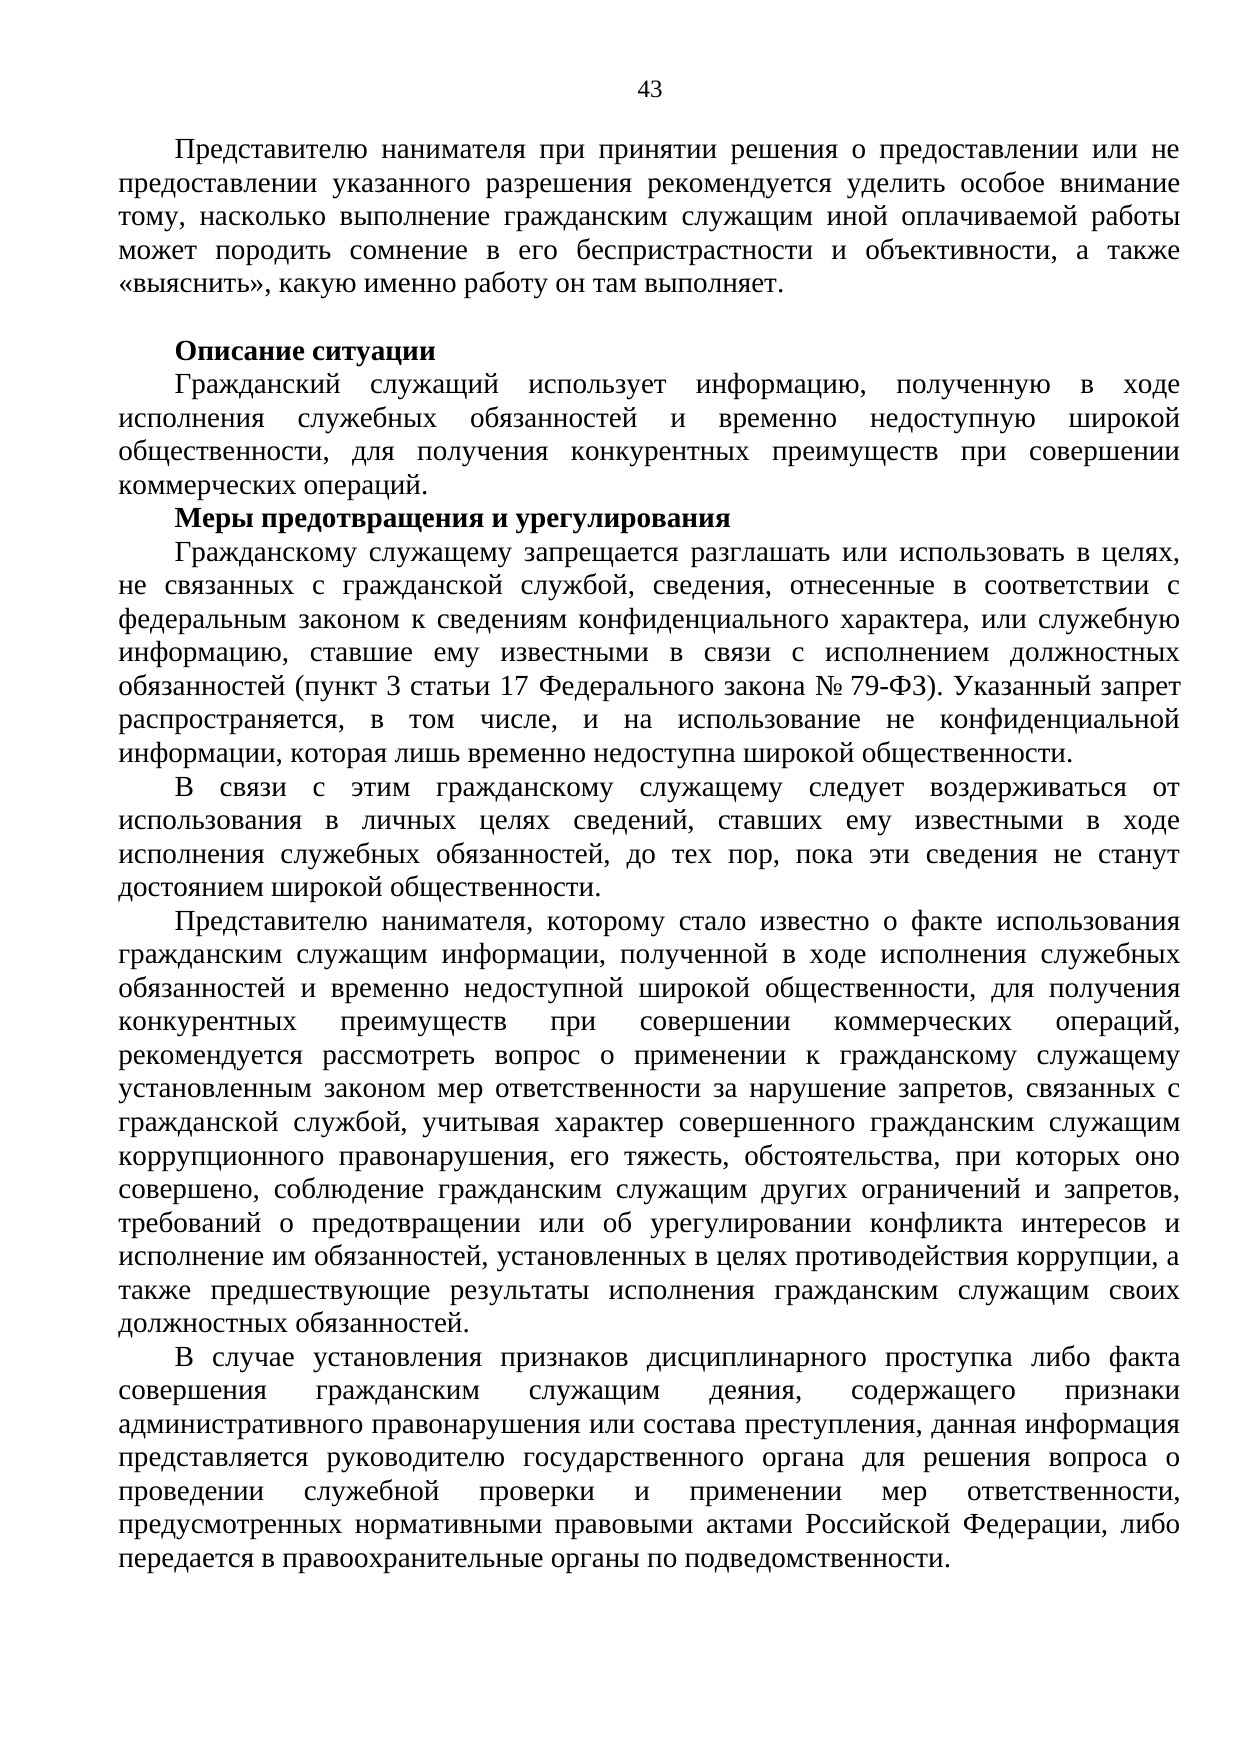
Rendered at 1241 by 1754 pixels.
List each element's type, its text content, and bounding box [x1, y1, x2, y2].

text Представителю нанимателя, которому стало известно о факте использования гражданским служащим информации, полученной в ходе исполнения служебных обязанностей и временно недоступной широкой общественности, для получения конкурентных преимуществ при совершении коммерческих операций, рекомендуется рассмотреть вопрос о применении к гражданскому служащему установленным законом мер ответственности за нарушение запретов, связанных с гражданской службой, учитывая характер совершенного гражданским служащим коррупционного правонарушения, его тяжесть, обстоятельства, при которых оно совершено, соблюдение гражданским служащим других ограничений и запретов, требований о предотвращении или об урегулировании конфликта интересов и исполнение им обязанностей, установленных в целях противодействия коррупции, а также предшествующие результаты исполнения гражданским служащим своих должностных обязанностей. [118, 903, 1181, 1339]
text Представителю нанимателя при принятии решения о предоставлении или не предоставлении указанного разрешения рекомендуется уделить особое внимание тому, насколько выполнение гражданским служащим иной оплачиваемой работы может породить сомнение в его беспристрастности и объективности, а также «выяснить», какую именно работу он там выполняет. [118, 131, 1181, 299]
text Гражданскому служащему запрещается разглашать или использовать в целях, не связанных с гражданской службой, сведения, отнесенные в соответствии с федеральным законом к сведениям конфиденциального характера, или служебную информацию, ставшие ему известными в связи с исполнением должностных обязанностей (пункт 3 статьи 17 Федерального закона № 79-ФЗ). Указанный запрет распространяется, в том числе, и на использование не конфиденциальной информации, которая лишь временно недоступна широкой общественности. [118, 534, 1181, 769]
text Описание ситуации [118, 333, 1181, 366]
text В случае установления признаков дисциплинарного проступка либо факта совершения гражданским служащим деяния, содержащего признаки административного правонарушения или состава преступления, данная информация представляется руководителю государственного органа для решения вопроса о проведении служебной проверки и применении мер ответственности, предусмотренных нормативными правовыми актами Российской Федерации, либо передается в правоохранительные органы по подведомственности. [118, 1339, 1181, 1574]
text Меры предотвращения и урегулирования [118, 500, 1181, 534]
text В связи с этим гражданскому служащему следует воздерживаться от использования в личных целях сведений, ставших ему известными в ходе исполнения служебных обязанностей, до тех пор, пока эти сведения не станут достоянием широкой общественности. [118, 769, 1181, 903]
text Гражданский служащий использует информацию, полученную в ходе исполнения служебных обязанностей и временно недоступную широкой общественности, для получения конкурентных преимуществ при совершении коммерческих операций. [118, 366, 1181, 500]
